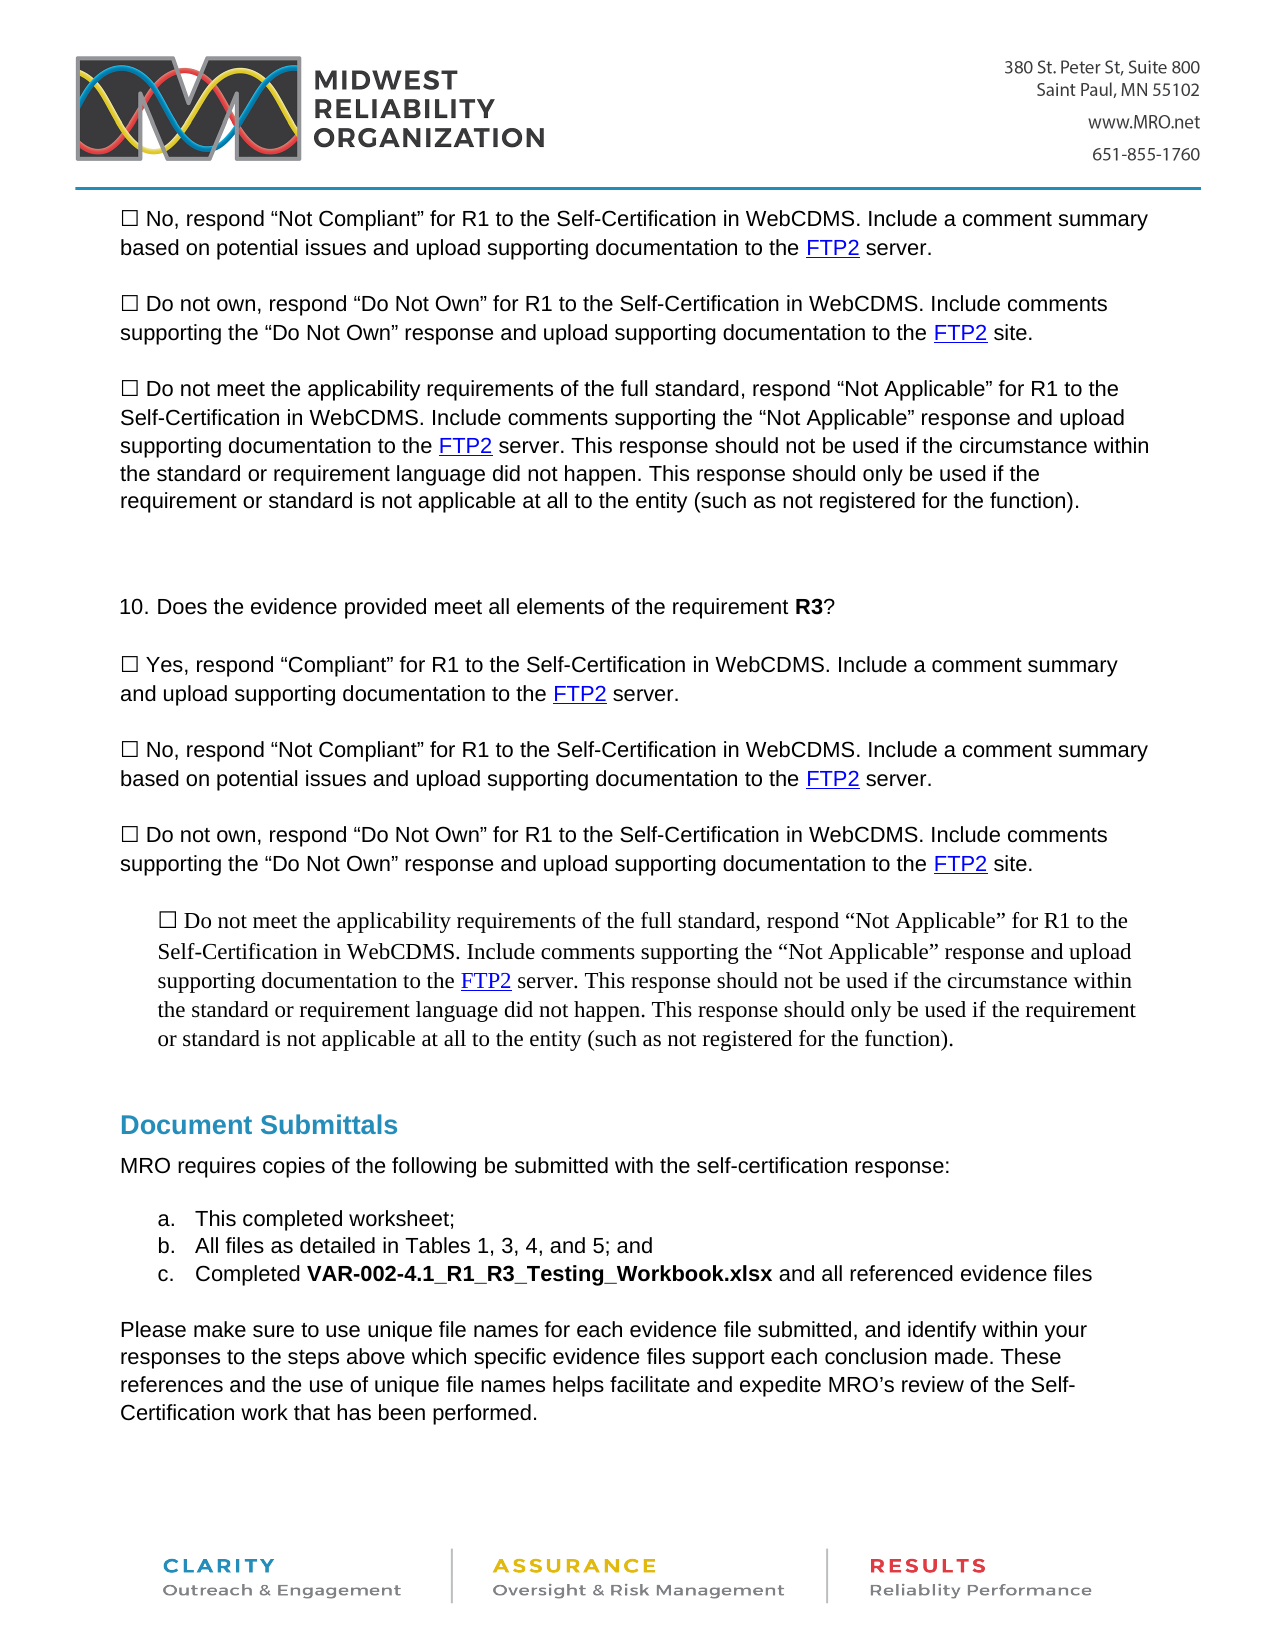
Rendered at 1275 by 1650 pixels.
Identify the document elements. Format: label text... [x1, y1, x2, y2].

subtitle Document Submittals [120, 1109, 1155, 1140]
text MRO requires copies of the following be submitted with the self-certification response: [120, 1153, 1155, 1178]
text ☐ Do not meet the applicability requirements of the full standard, respond “Not Applicable” for R1 to the Self-Certification in WebCDMS. Include comments supporting the “Not Applicable” response and upload supporting documentation to the FTP2 server. This response should not be used if the circumstance within the standard or requirement language did not happen. This response should only be used if the requirement or standard is not applicable at all to the entity (such as not registered for the function). [157, 904, 1155, 1051]
text ☐ Do not own, respond “Do Not Own” for R1 to the Self-Certification in WebCDMS. Include comments supporting the “Do Not Own” response and upload supporting documentation to the FTP2 site. [120, 288, 1155, 345]
list This completed worksheet; [157, 1206, 1155, 1231]
text Please make sure to use unique file names for each evidence file submitted, and identify within your responses to the steps above which specific evidence files support each conclusion made. These references and the use of unique file names helps facilitate and expedite MRO’s review of the Self-Certification work that has been performed. [120, 1316, 1155, 1425]
text ☐ Do not own, respond “Do Not Own” for R1 to the Self-Certification in WebCDMS. Include comments supporting the “Do Not Own” response and upload supporting documentation to the FTP2 site. [120, 819, 1155, 877]
text ☐ No, respond “Not Compliant” for R1 to the Self-Certification in WebCDMS. Include a comment summary based on potential issues and upload supporting documentation to the FTP2 server. [120, 734, 1155, 792]
list Completed VAR-002-4.1_R1_R3_Testing_Workbook.xlsx and all referenced evidence files [157, 1261, 1155, 1286]
text ☐ Yes, respond “Compliant” for R1 to the Self-Certification in WebCDMS. Include a comment summary and upload supporting documentation to the FTP2 server. [120, 649, 1155, 707]
picture [2, 1528, 1275, 1649]
list All files as detailed in Tables 1, 3, 4, and 5; and [157, 1233, 1155, 1258]
list Does the evidence provided meet all elements of the requirement R3? [119, 594, 1155, 619]
text ☐ Do not meet the applicability requirements of the full standard, respond “Not Applicable” for R1 to the Self-Certification in WebCDMS. Include comments supporting the “Not Applicable” response and upload supporting documentation to the FTP2 server. This response should not be used if the circumstance within the standard or requirement language did not happen. This response should only be used if the requirement or standard is not applicable at all to the entity (such as not registered for the function). [120, 373, 1155, 513]
picture [0, 2, 1275, 215]
text ☐ No, respond “Not Compliant” for R1 to the Self-Certification in WebCDMS. Include a comment summary based on potential issues and upload supporting documentation to the FTP2 server. [120, 203, 1155, 260]
